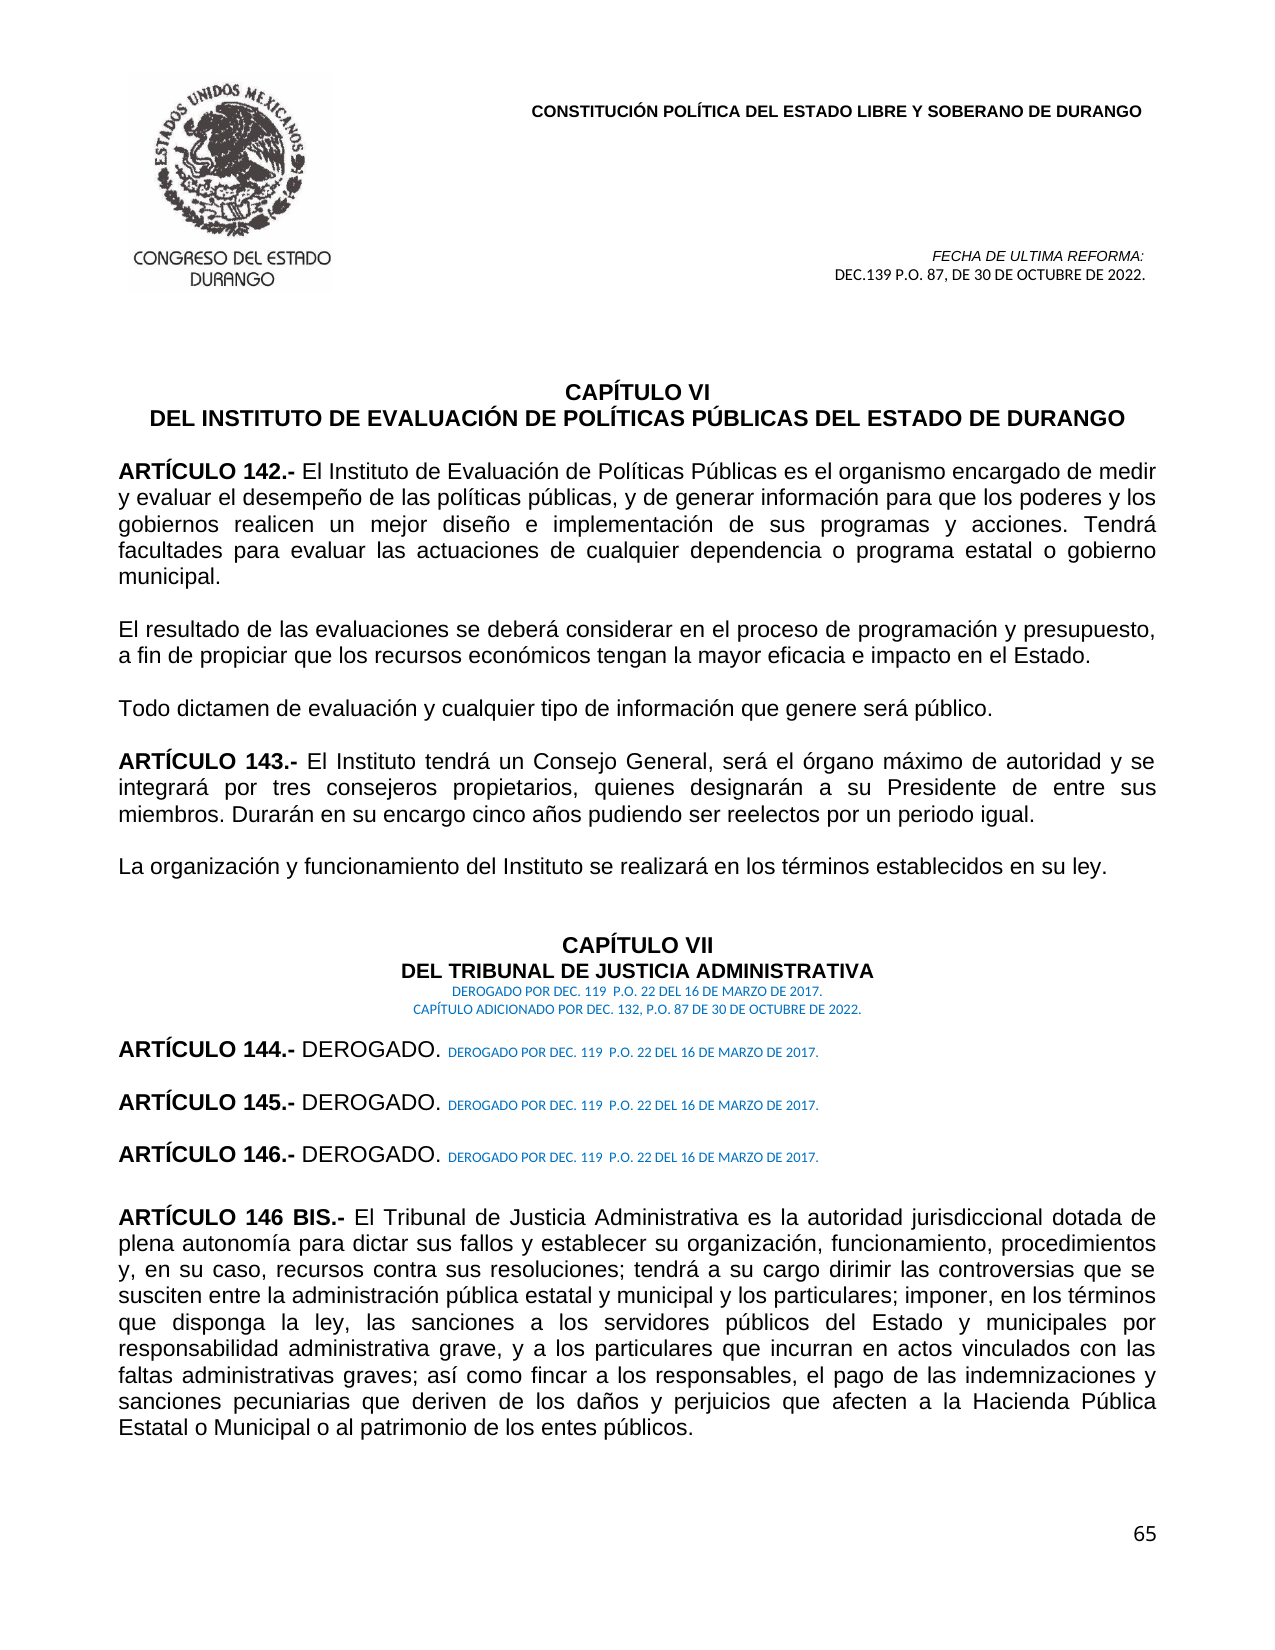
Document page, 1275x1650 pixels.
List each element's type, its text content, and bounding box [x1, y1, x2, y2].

text DEROGADO POR DEC. 119 P.O. 22 DEL 16 DE MARZO DE 2017. [118, 983, 1157, 1000]
text ARTÍCULO 146.- DEROGADO. DEROGADO POR DEC. 119 P.O. 22 DEL 16 DE MARZO DE 2017. [118, 1141, 1157, 1168]
text El resultado de las evaluaciones se deberá considerar en el proceso de programación y presupuesto, a fin de propiciar que los recursos económicos tengan la mayor eficacia e impacto en el Estado. [118, 616, 1157, 669]
subtitle CAPÍTULO VII [118, 932, 1157, 959]
text CAPÍTULO ADICIONADO POR DEC. 132, P.O. 87 DE 30 DE OCTUBRE DE 2022. [118, 1000, 1157, 1018]
text Todo dictamen de evaluación y cualquier tipo de información que genere será público. [118, 695, 1157, 721]
subtitle DEL INSTITUTO DE EVALUACIÓN DE POLÍTICAS PÚBLICAS DEL ESTADO DE DURANGO [118, 405, 1157, 432]
text ARTÍCULO 145.- DEROGADO. DEROGADO POR DEC. 119 P.O. 22 DEL 16 DE MARZO DE 2017. [118, 1089, 1157, 1115]
text ARTÍCULO 143.- El Instituto tendrá un Consejo General, será el órgano máximo de autoridad y se integrará por tres consejeros propietarios, quienes designarán a su Presidente de entre sus miembros. Durarán en su encargo cinco años pudiendo ser reelectos por un periodo igual. [118, 748, 1157, 827]
text ARTÍCULO 142.- El Instituto de Evaluación de Políticas Públicas es el organismo encargado de medir y evaluar el desempeño de las políticas públicas, y de generar información para que los poderes y los gobiernos realicen un mejor diseño e implementación de sus programas y acciones. Tendrá facultades para evaluar las actuaciones de cualquier dependencia o programa estatal o gobierno municipal. [118, 458, 1157, 590]
text La organización y funcionamiento del Instituto se realizará en los términos establecidos en su ley. [118, 853, 1157, 879]
text DEL TRIBUNAL DE JUSTICIA ADMINISTRATIVA [118, 959, 1157, 983]
subtitle CAPÍTULO VI [118, 379, 1157, 405]
picture [129, 73, 333, 293]
text ARTÍCULO 144.- DEROGADO. DEROGADO POR DEC. 119 P.O. 22 DEL 16 DE MARZO DE 2017. [118, 1036, 1157, 1062]
text ARTÍCULO 146 BIS.- El Tribunal de Justicia Administrativa es la autoridad jurisdiccional dotada de plena autonomía para dictar sus fallos y establecer su organización, funcionamiento, procedimientos y, en su caso, recursos contra sus resoluciones; tendrá a su cargo dirimir las controversias que se susciten entre la administración pública estatal y municipal y los particulares; imponer, en los términos que disponga la ley, las sanciones a los servidores públicos del Estado y municipales por responsabilidad administrativa grave, y a los particulares que incurran en actos vinculados con las faltas administrativas graves; así como fincar a los responsables, el pago de las indemnizaciones y sanciones pecuniarias que deriven de los daños y perjuicios que afecten a la Hacienda Pública Estatal o Municipal o al patrimonio de los entes públicos. [118, 1203, 1157, 1441]
